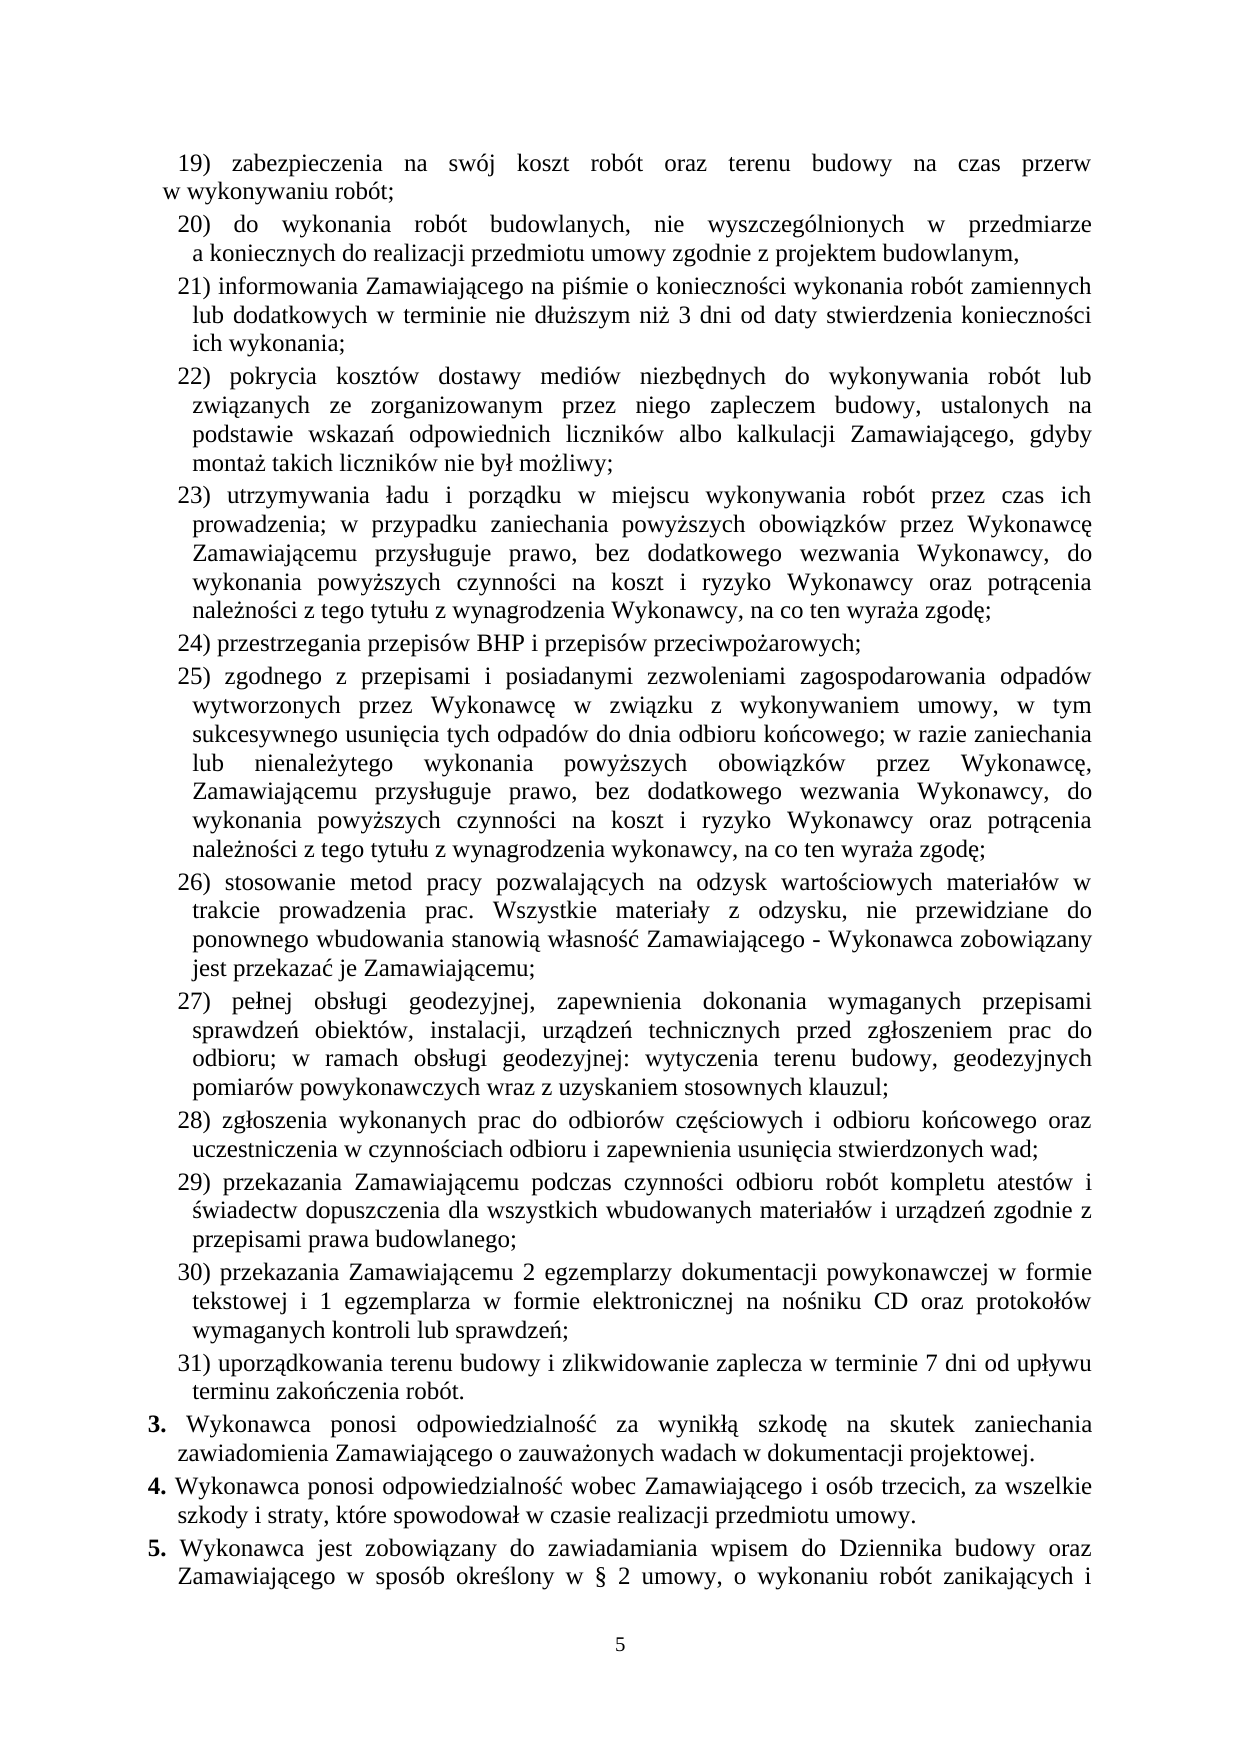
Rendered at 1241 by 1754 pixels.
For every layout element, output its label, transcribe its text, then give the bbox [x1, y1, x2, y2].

text 30) przekazania Zamawiającemu 2 egzemplarzy dokumentacji powykonawczej w formie tekstowej i 1 egzemplarza w formie elektronicznej na nośniku CD oraz protokołów wymaganych kontroli lub sprawdzeń; [177, 1257, 1093, 1343]
text 22) pokrycia kosztów dostawy mediów niezbędnych do wykonywania robót lub związanych ze zorganizowanym przez niego zapleczem budowy, ustalonych na podstawie wskazań odpowiednich liczników albo kalkulacji Zamawiającego, gdyby montaż takich liczników nie był możliwy; [177, 361, 1093, 476]
text 3. Wykonawca ponosi odpowiedzialność za wynikłą szkodę na skutek zaniechania zawiadomienia Zamawiającego o zauważonych wadach w dokumentacji projektowej. [148, 1409, 1093, 1467]
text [148, 1533, 1093, 1590]
text 4. Wykonawca ponosi odpowiedzialność wobec Zamawiającego i osób trzecich, za wszelkie szkody i straty, które spowodował w czasie realizacji przedmiotu umowy. [148, 1471, 1093, 1528]
text 23) utrzymywania ładu i porządku w miejscu wykonywania robót przez czas ich prowadzenia; w przypadku zaniechania powyższych obowiązków przez Wykonawcę Zamawiającemu przysługuje prawo, bez dodatkowego wezwania Wykonawcy, do wykonania powyższych czynności na koszt i ryzyko Wykonawcy oraz potrącenia należności z tego tytułu z wynagrodzenia Wykonawcy, na co ten wyraża zgodę; [177, 481, 1093, 624]
text 20) do wykonania robót budowlanych, nie wyszczególnionych w przedmiarze a koniecznych do realizacji przedmiotu umowy zgodnie z projektem budowlanym, [177, 209, 1093, 267]
text 29) przekazania Zamawiającemu podczas czynności odbioru robót kompletu atestów i świadectw dopuszczenia dla wszystkich wbudowanych materiałów i urządzeń zgodnie z przepisami prawa budowlanego; [177, 1167, 1093, 1253]
text 31) uporządkowania terenu budowy i zlikwidowanie zaplecza w terminie 7 dni od upływu terminu zakończenia robót. [177, 1348, 1093, 1405]
text 25) zgodnego z przepisami i posiadanymi zezwoleniami zagospodarowania odpadów wytworzonych przez Wykonawcę w związku z wykonywaniem umowy, w tym sukcesywnego usunięcia tych odpadów do dnia odbioru końcowego; w razie zaniechania lub nienależytego wykonania powyższych obowiązków przez Wykonawcę, Zamawiającemu przysługuje prawo, bez dodatkowego wezwania Wykonawcy, do wykonania powyższych czynności na koszt i ryzyko Wykonawcy oraz potrącenia należności z tego tytułu z wynagrodzenia wykonawcy, na co ten wyraża zgodę; [177, 661, 1093, 863]
text 26) stosowanie metod pracy pozwalających na odzysk wartościowych materiałów w trakcie prowadzenia prac. Wszystkie materiały z odzysku, nie przewidziane do ponownego wbudowania stanowią własność Zamawiającego - Wykonawca zobowiązany jest przekazać je Zamawiającemu; [177, 867, 1093, 982]
text 19) zabezpieczenia na swój koszt robót oraz terenu budowy na czas przerw w wykonywaniu robót; [162, 148, 1093, 205]
text 27) pełnej obsługi geodezyjnej, zapewnienia dokonania wymaganych przepisami sprawdzeń obiektów, instalacji, urządzeń technicznych przed zgłoszeniem prac do odbioru; w ramach obsługi geodezyjnej: wytyczenia terenu budowy, geodezyjnych pomiarów powykonawczych wraz z uzyskaniem stosownych klauzul; [177, 986, 1093, 1101]
text 21) informowania Zamawiającego na piśmie o konieczności wykonania robót zamiennych lub dodatkowych w terminie nie dłuższym niż 3 dni od daty stwierdzenia konieczności ich wykonania; [177, 271, 1093, 357]
text 24) przestrzegania przepisów BHP i przepisów przeciwpożarowych; [162, 628, 1093, 657]
text 28) zgłoszenia wykonanych prac do odbiorów częściowych i odbioru końcowego oraz uczestniczenia w czynnościach odbioru i zapewnienia usunięcia stwierdzonych wad; [177, 1105, 1093, 1163]
